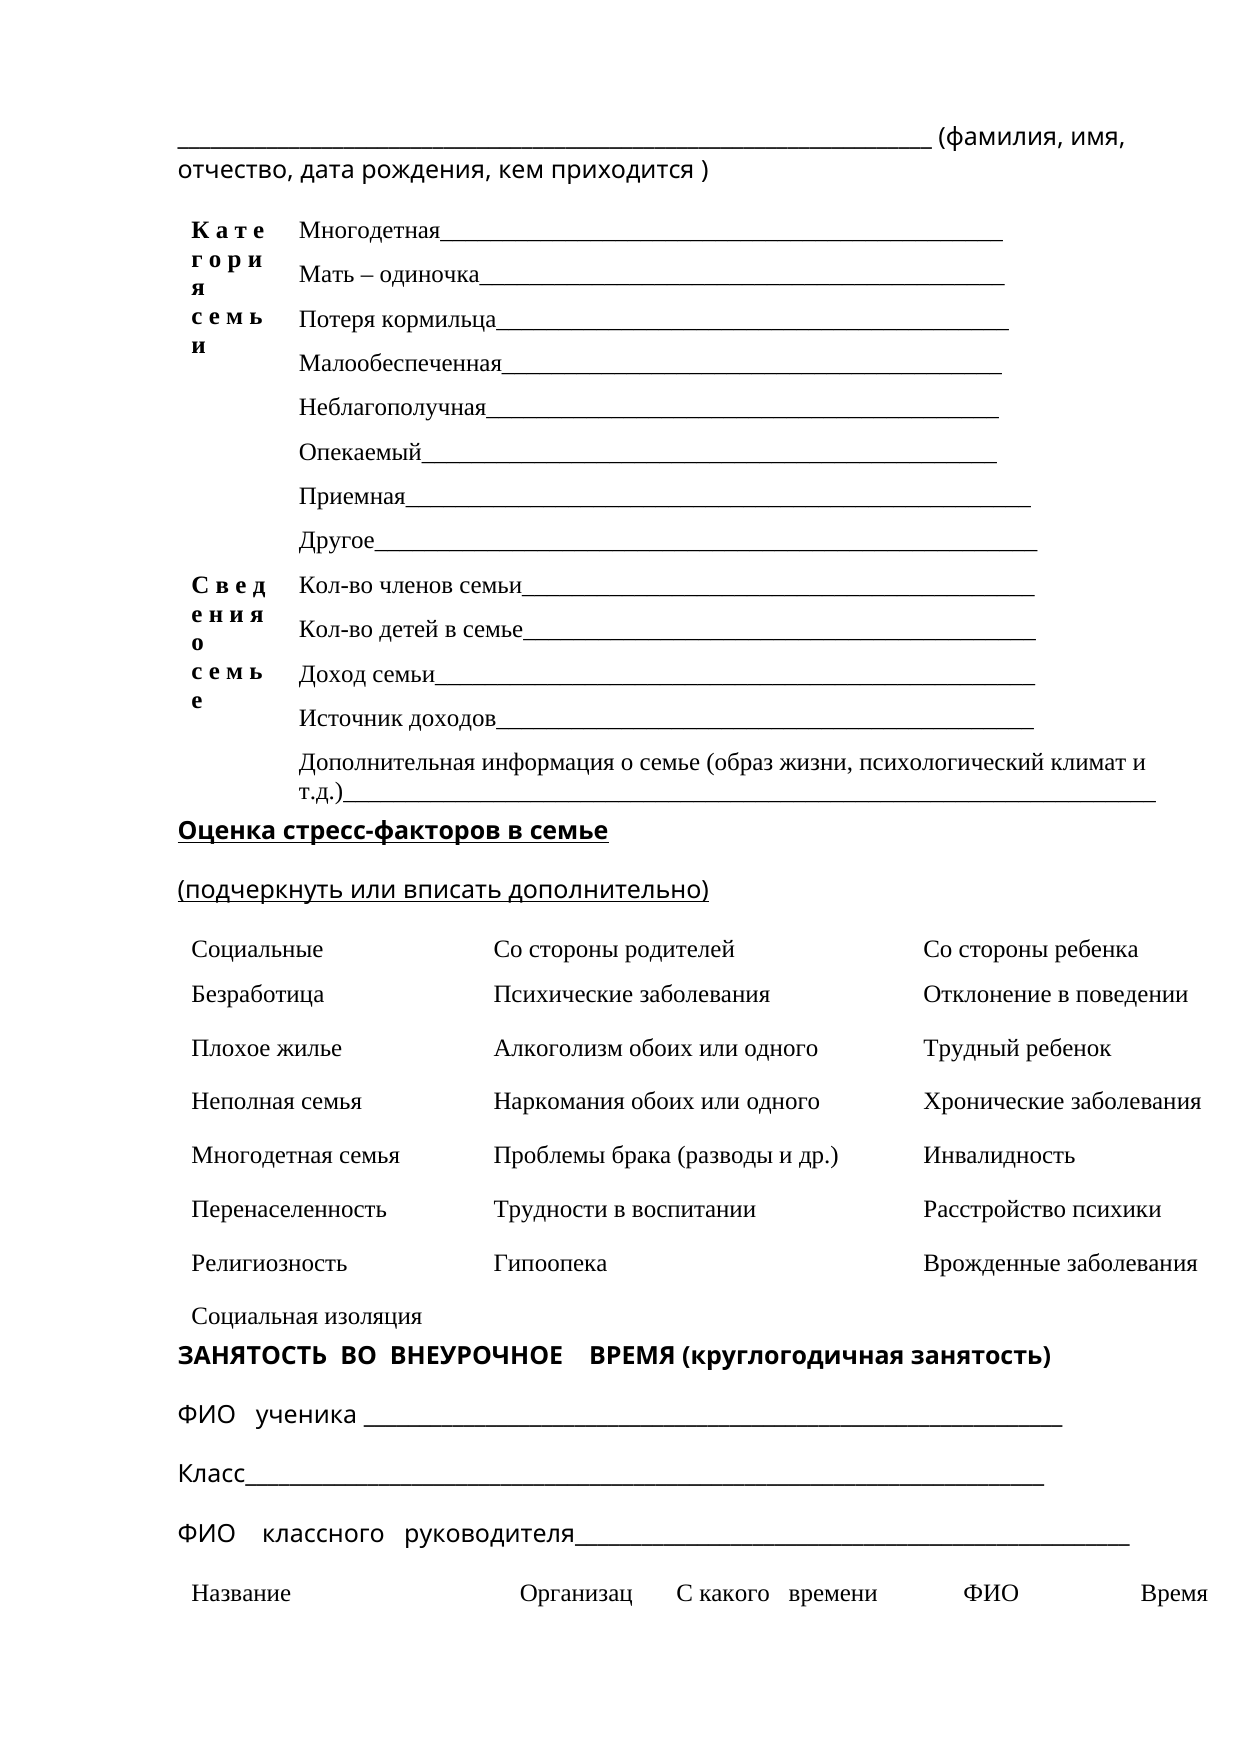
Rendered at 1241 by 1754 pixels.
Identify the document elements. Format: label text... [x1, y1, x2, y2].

table_cell Дополнительная информация о семье (образ жизни, психологический климат и т.д.)_________________________________________________________________ [283, 740, 1240, 813]
text ФИО ученика _______________________________________________________________ [177, 1397, 1152, 1431]
text (подчеркнуть или вписать дополнительно) [177, 872, 1152, 906]
text Оценка стресс-факторов в семье [177, 813, 1152, 847]
table_cell Потеря кормильца_________________________________________ [283, 296, 1240, 340]
table_cell С в е д е н и я о с е м ь е [176, 562, 283, 813]
table_cell Источник доходов___________________________________________ [283, 695, 1240, 739]
table_cell Отклонение в поведении Трудный ребенок Хронические заболевания Инвалидность Расстройство психики Врожденные заболевания [908, 971, 1240, 1338]
table_header Со стороны родителей [478, 927, 907, 971]
table_cell Опекаемый______________________________________________ [283, 429, 1240, 473]
table_cell Приемная__________________________________________________ [283, 473, 1240, 518]
text ____________________________________________________________________ (фамилия, имя, отчество, дата рождения, кем приходится ) [177, 118, 1152, 186]
text ФИО классного руководителя__________________________________________________ [177, 1515, 1152, 1549]
table_cell Малообеспеченная________________________________________ [283, 340, 1240, 384]
table_header К а т е г о р и я с е м ь и [176, 207, 283, 562]
table_cell Неблагополучная_________________________________________ [283, 385, 1240, 429]
table_cell Психические заболевания Алкоголизм обоих или одного Наркомания обоих или одного Проблемы брака (разводы и др.) Трудности в воспитании Гипоопека [478, 971, 907, 1338]
table_header ФИО уководителя [948, 1570, 1125, 1636]
table_header Организация [504, 1570, 661, 1636]
table_header Со стороны ребенка [908, 927, 1240, 971]
table_cell Безработица Плохое жилье Неполная семья Многодетная семья Перенаселенность Религиозность Социальная изоляция [176, 971, 478, 1338]
table_cell Мать – одиночка__________________________________________ [283, 251, 1240, 296]
text ЗАНЯТОСТЬ ВО ВНЕУРОЧНОЕ ВРЕМЯ (круглогодичная занятость) [177, 1338, 1152, 1372]
table_header Многодетная_____________________________________________ [283, 207, 1240, 251]
table_header Время посещения [1125, 1570, 1240, 1636]
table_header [176, 1570, 504, 1636]
table_cell Кол-во членов семьи_________________________________________ [283, 562, 1240, 606]
table_cell Доход семьи________________________________________________ [283, 651, 1240, 695]
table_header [661, 1570, 947, 1636]
table_cell Другое_____________________________________________________ [283, 518, 1240, 562]
table_header Социальные [176, 927, 478, 971]
table_cell Кол-во детей в семье_________________________________________ [283, 606, 1240, 651]
text Класс________________________________________________________________________ [177, 1456, 1152, 1490]
